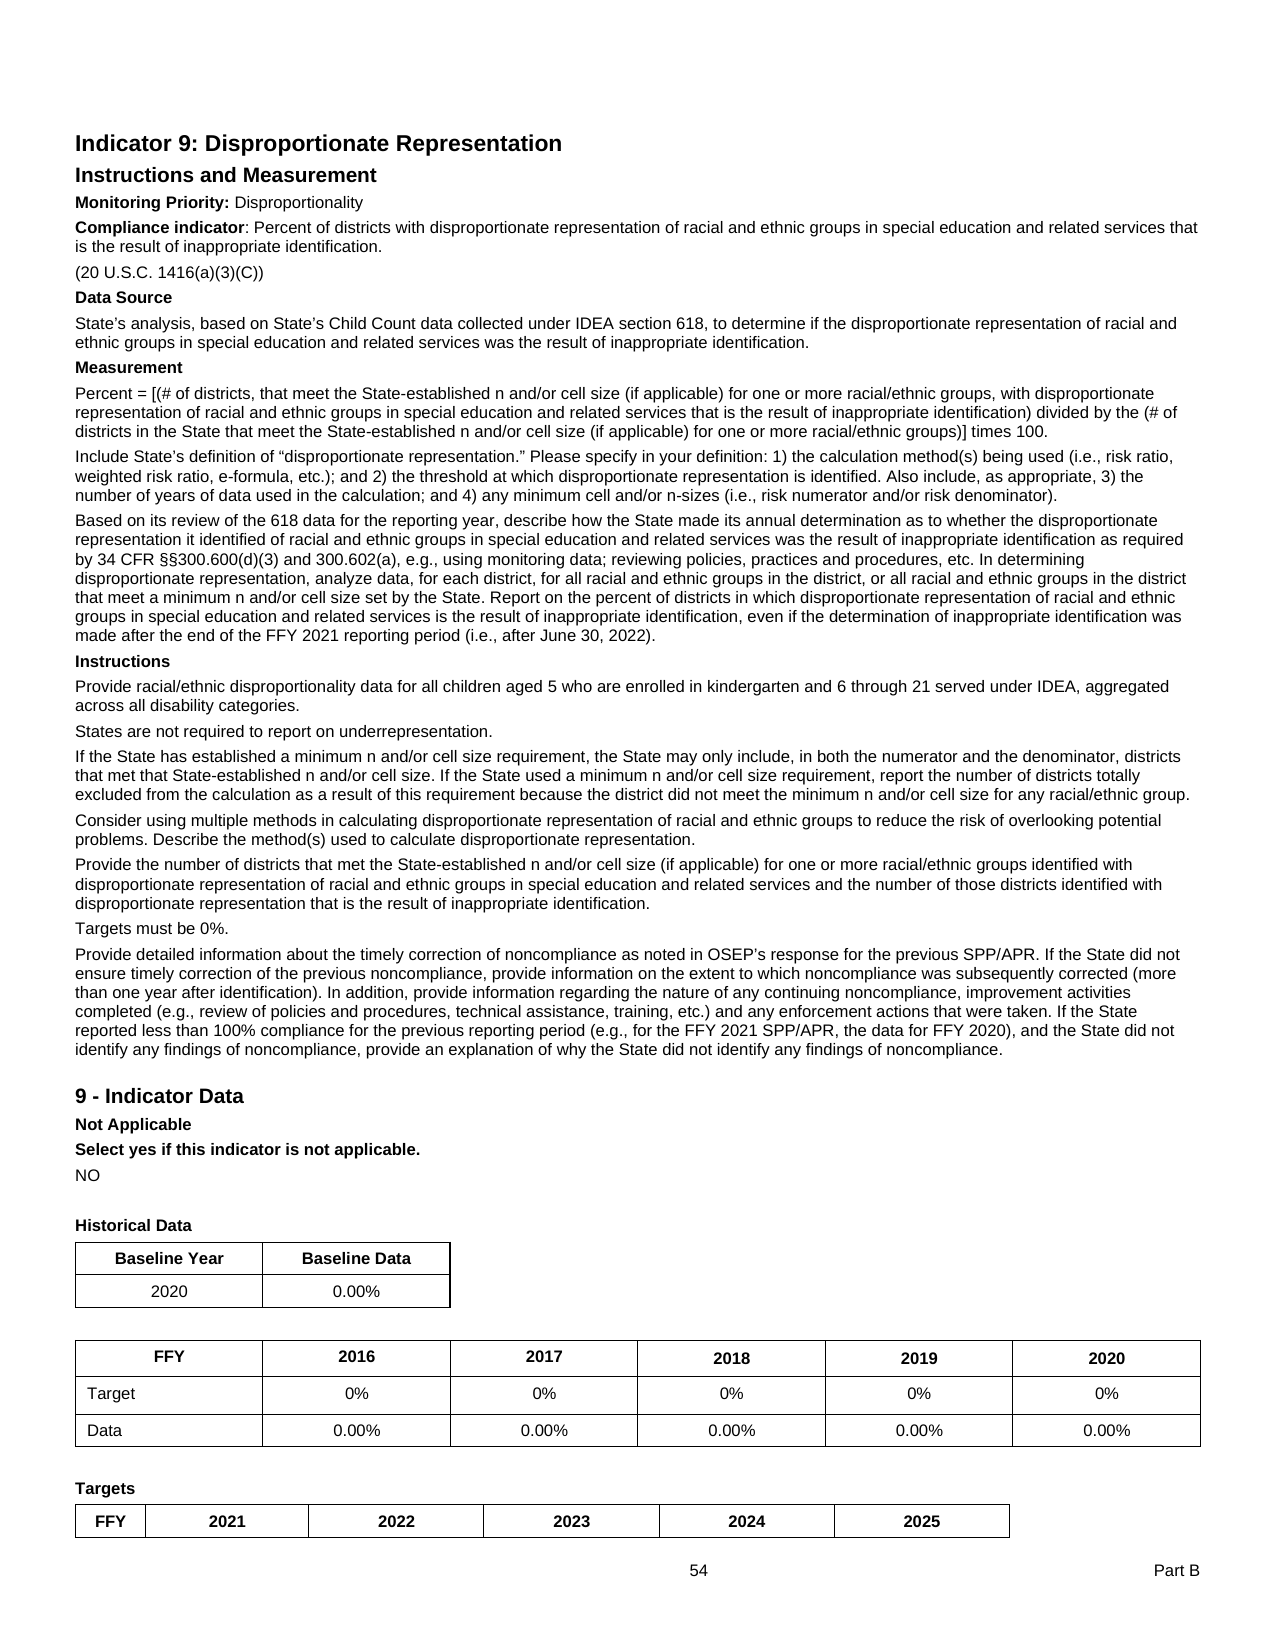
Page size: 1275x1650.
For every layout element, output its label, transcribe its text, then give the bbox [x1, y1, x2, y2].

text Monitoring Priority: Disproportionality [75, 193, 1200, 212]
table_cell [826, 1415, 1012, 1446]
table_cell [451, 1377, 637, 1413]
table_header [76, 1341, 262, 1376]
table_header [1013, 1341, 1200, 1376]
text Select yes if this indicator is not applicable. [75, 1140, 1200, 1159]
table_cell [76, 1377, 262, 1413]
text States are not required to report on underrepresentation. [75, 721, 1200, 741]
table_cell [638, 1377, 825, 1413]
text Include State’s definition of “disproportionate representation.” Please specify in your definition: 1) the calculation method(s) being used (i.e., risk ratio, weighted risk ratio, e-formula, etc.); and 2) the threshold at which disproportionate representation is identified. Also include, as appropriate, 3) the number of years of data used in the calculation; and 4) any minimum cell and/or n-sizes (i.e., risk numerator and/or risk denominator). [75, 447, 1200, 505]
text Provide racial/ethnic disproportionality data for all children aged 5 who are enrolled in kindergarten and 6 through 21 served under IDEA, aggregated across all disability categories. [75, 677, 1200, 715]
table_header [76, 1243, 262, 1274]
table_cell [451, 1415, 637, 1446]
text Measurement [75, 358, 1200, 377]
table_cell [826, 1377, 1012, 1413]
text Instructions [75, 651, 1200, 671]
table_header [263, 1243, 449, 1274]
subtitle Indicator 9: Disproportionate Representation [75, 130, 1200, 156]
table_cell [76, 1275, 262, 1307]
text Provide detailed information about the timely correction of noncompliance as noted in OSEP’s response for the previous SPP/APR. If the State did not ensure timely correction of the previous noncompliance, provide information on the extent to which noncompliance was subsequently corrected (more than one year after identification). In addition, provide information regarding the nature of any continuing noncompliance, improvement activities completed (e.g., review of policies and procedures, technical assistance, training, etc.) and any enforcement actions that were taken. If the State reported less than 100% compliance for the previous reporting period (e.g., for the FFY 2021 SPP/APR, the data for FFY 2020), and the State did not identify any findings of noncompliance, provide an explanation of why the State did not identify any findings of noncompliance. [75, 944, 1200, 1059]
text Based on its review of the 618 data for the reporting year, describe how the State made its annual determination as to whether the disproportionate representation it identified of racial and ethnic groups in special education and related services was the result of inappropriate identification as required by 34 CFR §§300.600(d)(3) and 300.602(a), e.g., using monitoring data; reviewing policies, practices and procedures, etc. In determining disproportionate representation, analyze data, for each district, for all racial and ethnic groups in the district, or all racial and ethnic groups in the district that meet a minimum n and/or cell size set by the State. Report on the percent of districts in which disproportionate representation of racial and ethnic groups in special education and related services is the result of inappropriate identification, even if the determination of inappropriate identification was made after the end of the FFY 2021 reporting period (i.e., after June 30, 2022). [75, 511, 1200, 645]
text Percent = [(# of districts, that meet the State-established n and/or cell size (if applicable) for one or more racial/ethnic groups, with disproportionate representation of racial and ethnic groups in special education and related services that is the result of inappropriate identification) divided by the (# of districts in the State that meet the State-established n and/or cell size (if applicable) for one or more racial/ethnic groups)] times 100. [75, 383, 1200, 441]
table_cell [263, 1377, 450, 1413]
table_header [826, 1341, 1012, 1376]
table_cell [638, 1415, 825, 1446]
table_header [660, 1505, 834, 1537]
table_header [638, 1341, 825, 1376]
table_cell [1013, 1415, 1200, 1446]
text If the State has established a minimum n and/or cell size requirement, the State may only include, in both the numerator and the denominator, districts that met that State-established n and/or cell size. If the State used a minimum n and/or cell size requirement, report the number of districts totally excluded from the calculation as a result of this requirement because the district did not meet the minimum n and/or cell size for any racial/ethnic group. [75, 747, 1200, 804]
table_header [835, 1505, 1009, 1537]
text Targets must be 0%. [75, 919, 1200, 938]
text Not Applicable [75, 1114, 1200, 1134]
text Data Source [75, 288, 1200, 307]
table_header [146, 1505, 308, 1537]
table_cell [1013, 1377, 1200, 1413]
text (20 U.S.C. 1416(a)(3)(C)) [75, 263, 1200, 282]
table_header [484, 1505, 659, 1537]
text State’s analysis, based on State’s Child Count data collected under IDEA section 618, to determine if the disproportionate representation of racial and ethnic groups in special education and related services was the result of inappropriate identification. [75, 313, 1200, 352]
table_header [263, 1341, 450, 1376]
text Instructions and Measurement [75, 162, 1200, 186]
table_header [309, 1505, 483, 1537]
text Provide the number of districts that met the State-established n and/or cell size (if applicable) for one or more racial/ethnic groups identified with disproportionate representation of racial and ethnic groups in special education and related services and the number of those districts identified with disproportionate representation that is the result of inappropriate identification. [75, 855, 1200, 913]
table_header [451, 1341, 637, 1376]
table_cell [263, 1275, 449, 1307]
text Consider using multiple methods in calculating disproportionate representation of racial and ethnic groups to reduce the risk of overlooking potential problems. Describe the method(s) used to calculate disproportionate representation. [75, 811, 1200, 849]
text Compliance indicator: Percent of districts with disproportionate representation of racial and ethnic groups in special education and related services that is the result of inappropriate identification. [75, 218, 1200, 256]
text NO [75, 1165, 1200, 1184]
subtitle 9 - Indicator Data [75, 1084, 1200, 1108]
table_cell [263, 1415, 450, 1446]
text Targets [75, 1479, 1200, 1498]
text Historical Data [75, 1216, 1200, 1235]
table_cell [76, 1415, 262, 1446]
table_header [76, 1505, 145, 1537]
